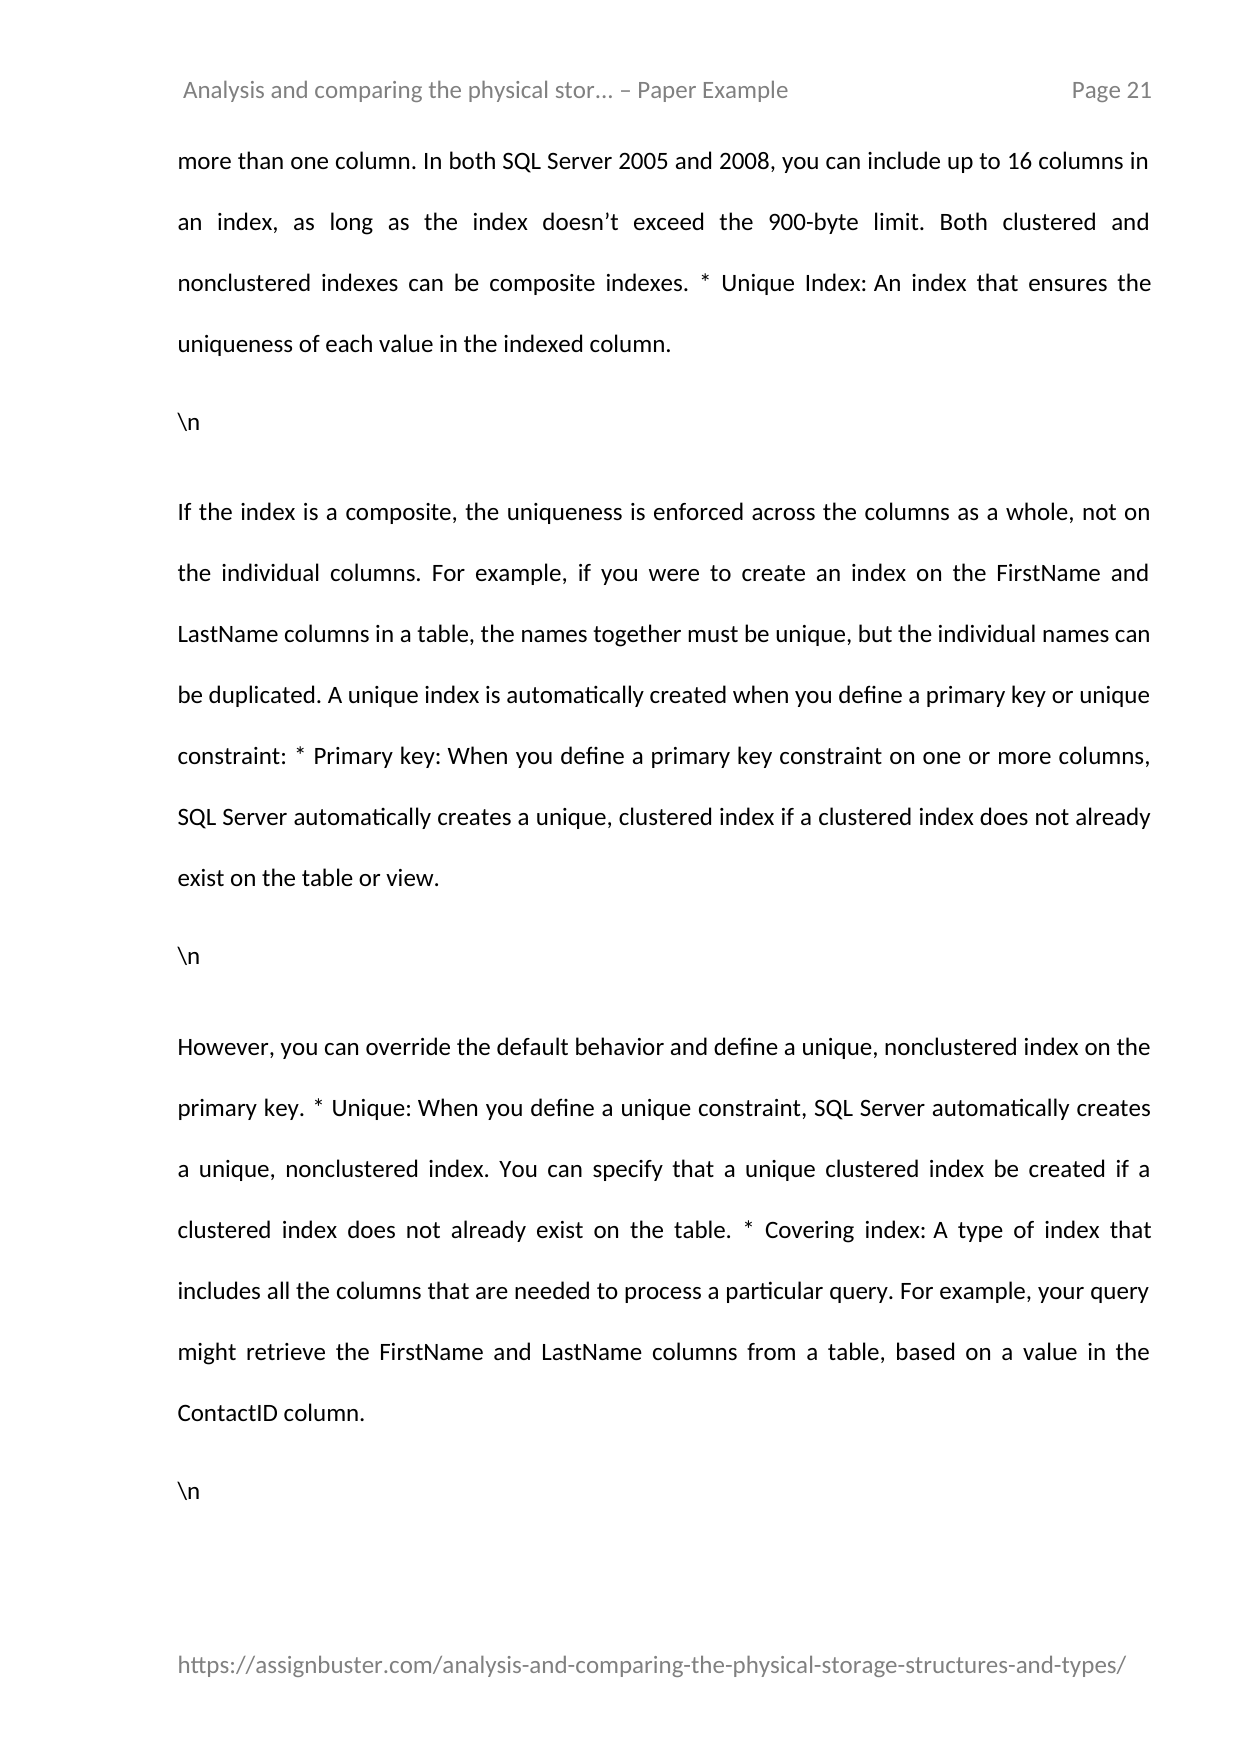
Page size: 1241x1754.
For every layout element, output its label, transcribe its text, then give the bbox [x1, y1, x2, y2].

text However, you can override the default behavior and define a unique, nonclustered index on the primary key. * Unique: When you define a unique constraint, SQL Server automatically creates a unique, nonclustered index. You can specify that a unique clustered index be created if a clustered index does not already exist on the table. * Covering index: A type of index that includes all the columns that are needed to process a particular query. For example, your query might retrieve the FirstName and LastName columns from a table, based on a value in the ContactID column. [177, 1031, 1152, 1428]
text \n [177, 1475, 1152, 1505]
text \n [177, 406, 1152, 436]
text \n [177, 940, 1152, 971]
text If the index is a composite, the uniqueness is enforced across the columns as a whole, not on the individual columns. For example, if you were to create an index on the FirstName and LastName columns in a table, the names together must be unique, but the individual names can be duplicated. A unique index is automatically created when you define a primary key or unique constraint: * Primary key: When you define a primary key constraint on one or more columns, SQL Server automatically creates a unique, clustered index if a clustered index does not already exist on the table or view. [177, 496, 1152, 893]
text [177, 145, 1152, 359]
